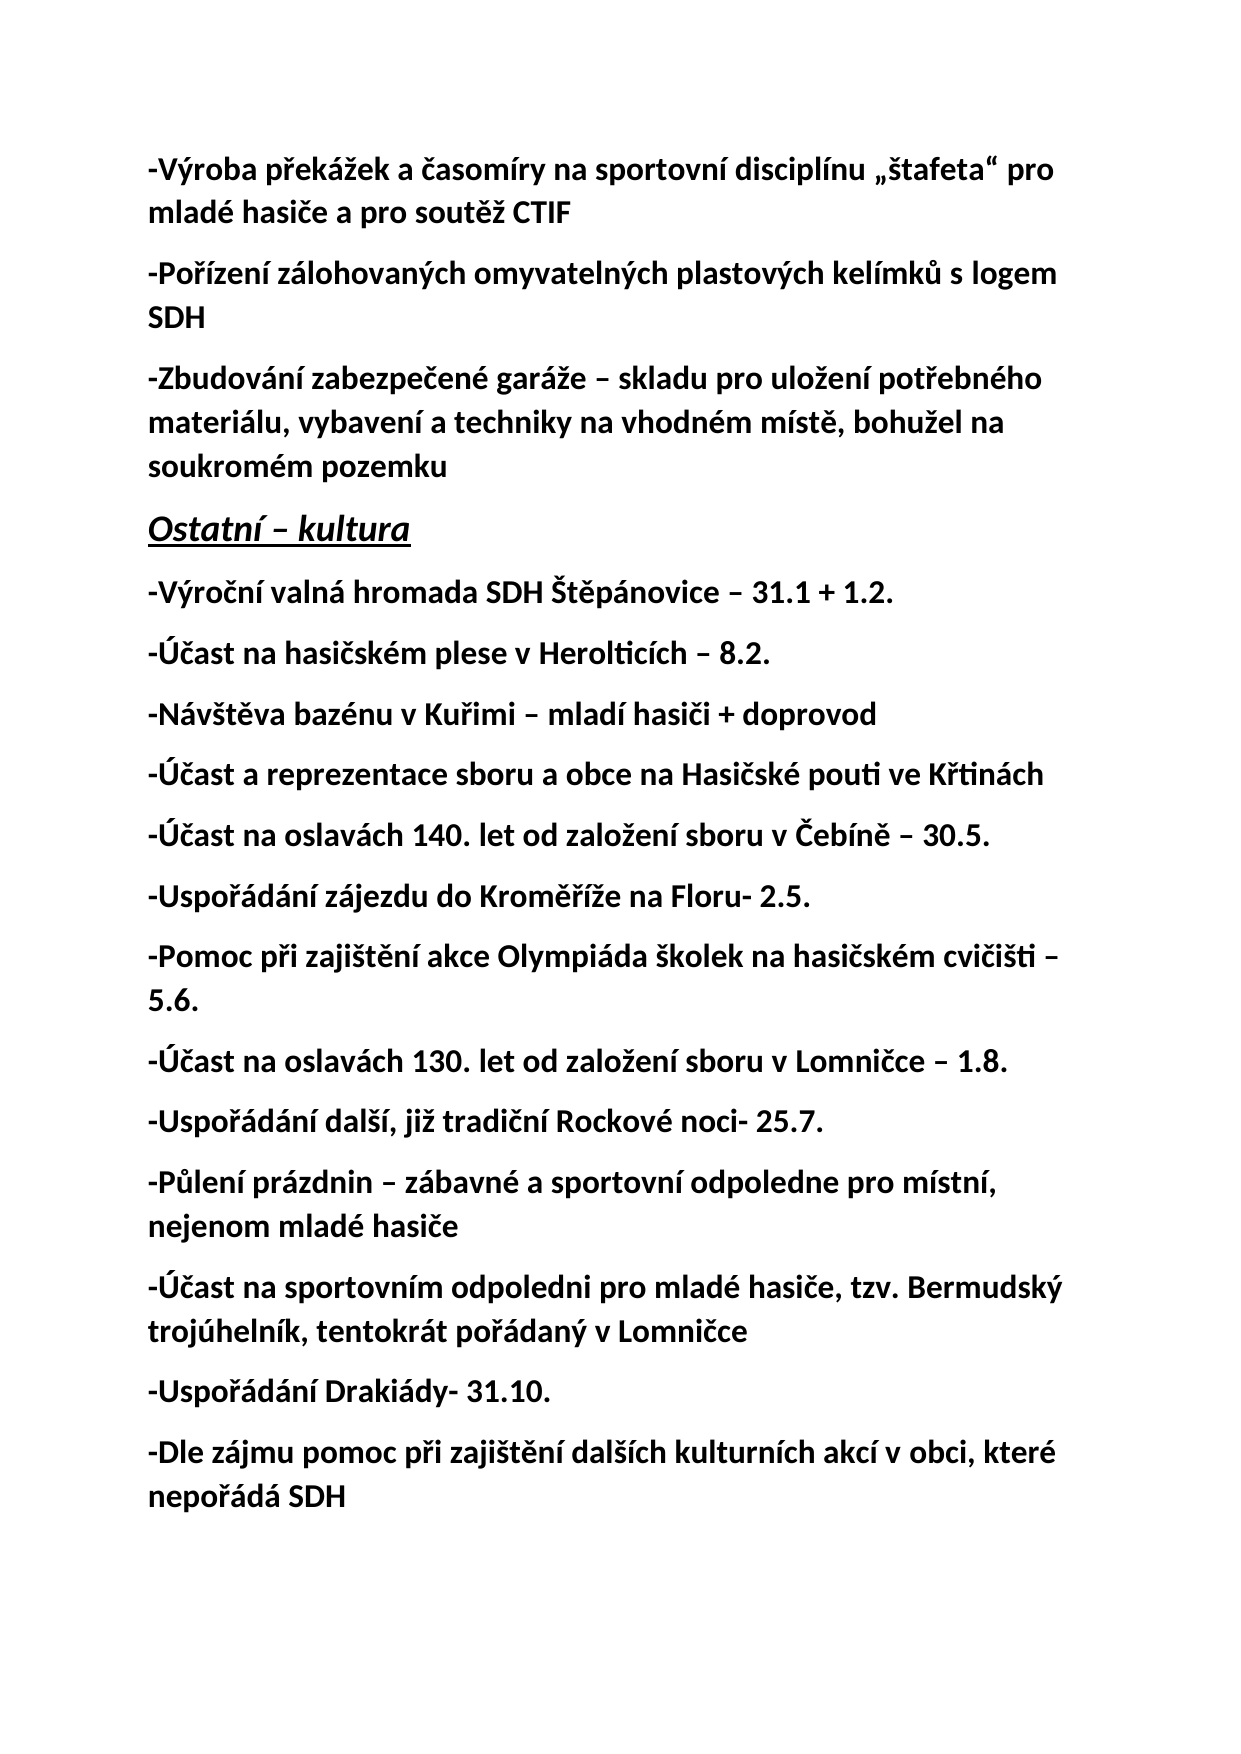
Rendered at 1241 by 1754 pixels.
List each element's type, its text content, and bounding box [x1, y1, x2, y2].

text -Účast na oslavách 140. let od založení sboru v Čebíně – 30.5. [148, 814, 1093, 855]
text -Zbudování zabezpečené garáže – skladu pro uložení potřebného materiálu, vybavení a techniky na vhodném místě, bohužel na soukromém pozemku [148, 357, 1093, 485]
text -Výroba překážek a časomíry na sportovní disciplínu „štafeta“ pro mladé hasiče a pro soutěž CTIF [148, 148, 1093, 232]
text -Výroční valná hromada SDH Štěpánovice – 31.1 + 1.2. [148, 571, 1093, 612]
text -Uspořádání Drakiády- 31.10. [148, 1370, 1093, 1411]
text -Dle zájmu pomoc při zajištění dalších kulturních akcí v obci, které nepořádá SDH [148, 1431, 1093, 1516]
text -Uspořádání zájezdu do Kroměříže na Floru- 2.5. [148, 874, 1093, 915]
text -Návštěva bazénu v Kuřimi – mladí hasiči + doprovod [148, 693, 1093, 733]
text -Účast na hasičském plese v Herolticích – 8.2. [148, 632, 1093, 673]
text -Pořízení zálohovaných omyvatelných plastových kelímků s logem SDH [148, 252, 1093, 337]
text -Uspořádání další, již tradiční Rockové noci- 25.7. [148, 1100, 1093, 1141]
text -Účast na sportovním odpoledni pro mladé hasiče, tzv. Bermudský trojúhelník, tentokrát pořádaný v Lomničce [148, 1266, 1093, 1350]
text -Půlení prázdnin – zábavné a sportovní odpoledne pro místní, nejenom mladé hasiče [148, 1161, 1093, 1246]
text -Pomoc při zajištění akce Olympiáda školek na hasičském cvičišti – 5.6. [148, 935, 1093, 1020]
text -Účast na oslavách 130. let od založení sboru v Lomničce – 1.8. [148, 1040, 1093, 1081]
text Ostatní – kultura [148, 505, 1093, 551]
text -Účast a reprezentace sboru a obce na Hasičské pouti ve Křtinách [148, 753, 1093, 794]
